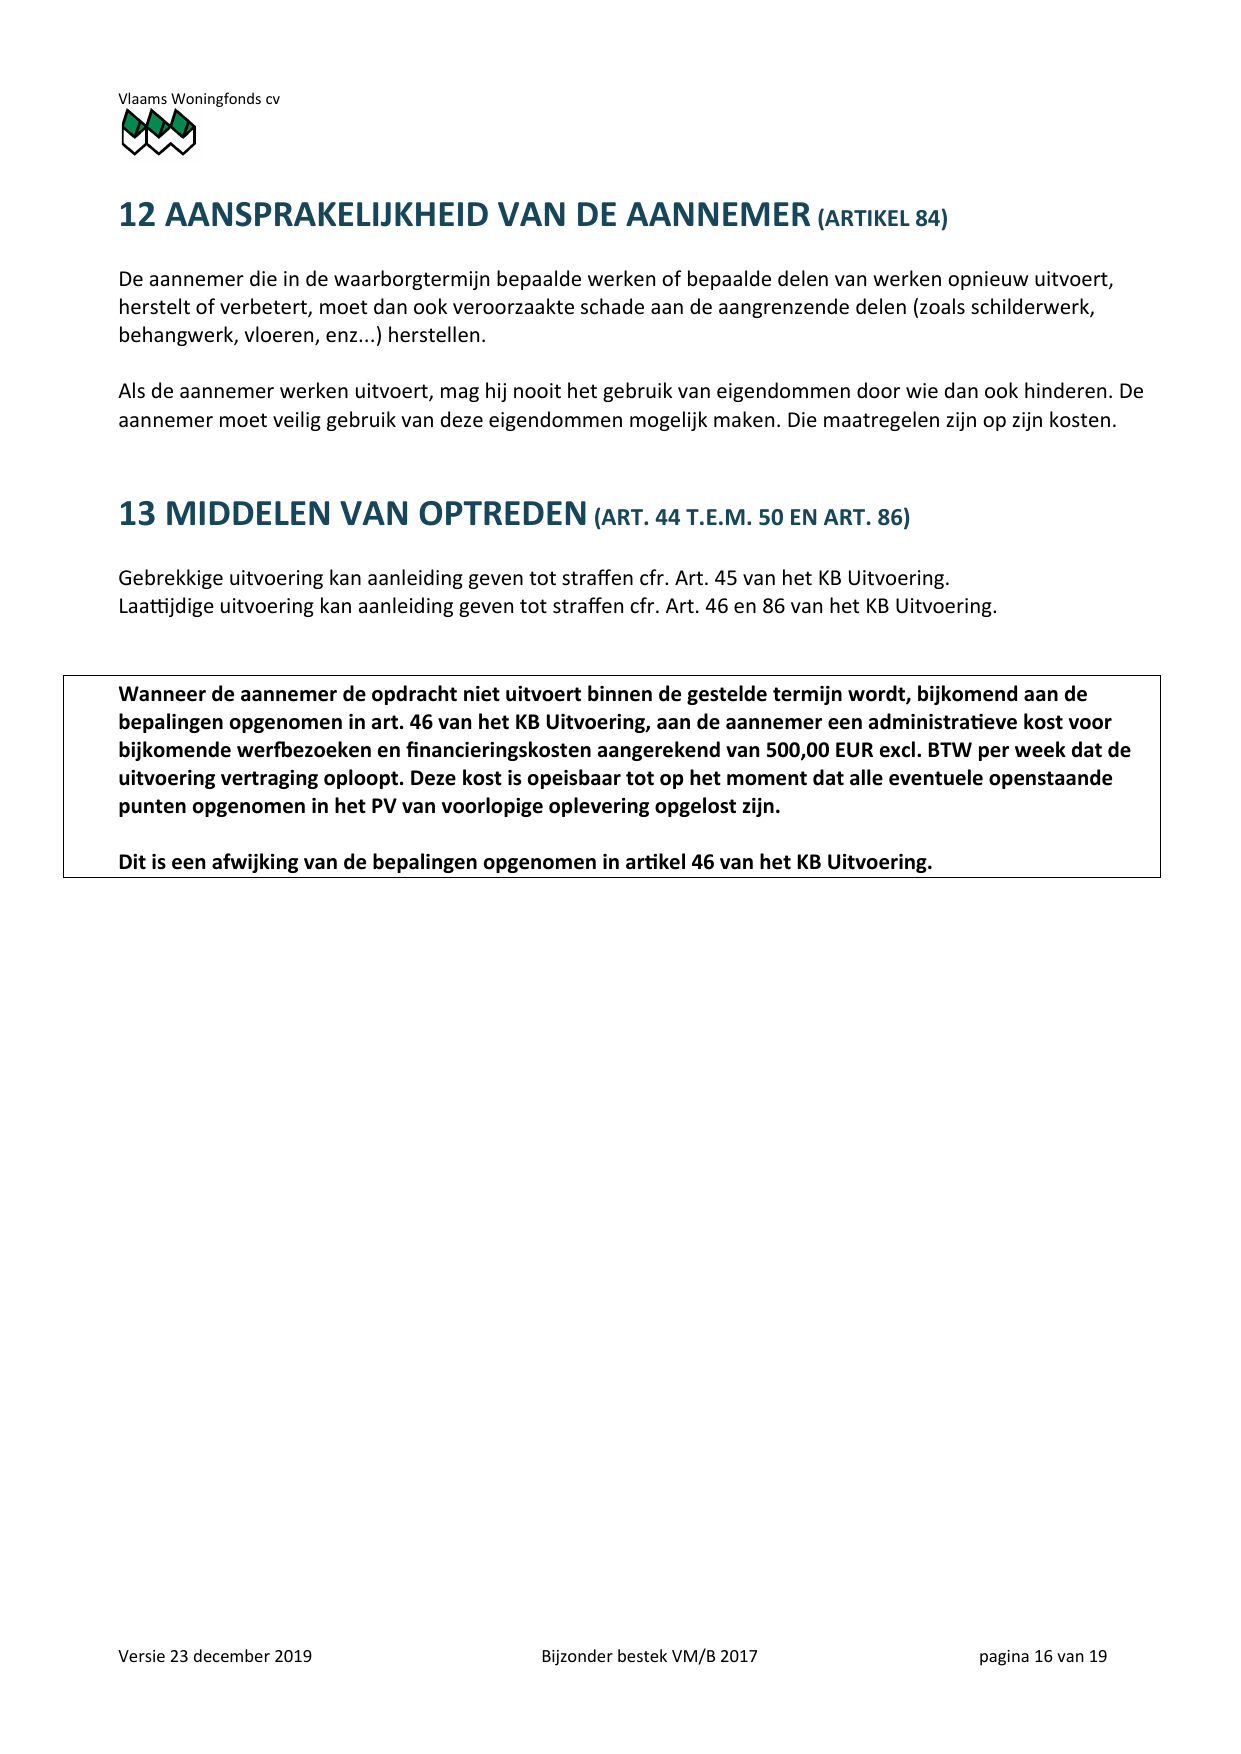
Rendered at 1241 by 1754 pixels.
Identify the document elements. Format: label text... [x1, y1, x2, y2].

text Wanneer de aannemer de opdracht niet uitvoert binnen de gestelde termijn wordt, bijkomend aan de bepalingen opgenomen in art. 46 van het KB Uitvoering, aan de aannemer een administratieve kost voor bijkomende werfbezoeken en financieringskosten aangerekend van 500,00 EUR excl. BTW per week dat de uitvoering vertraging oploopt. Deze kost is opeisbaar tot op het moment dat alle eventuele openstaande punten opgenomen in het PV van voorlopige oplevering opgelost zijn. [64, 676, 1160, 819]
text Laattijdige uitvoering kan aanleiding geven tot straffen cfr. Art. 46 en 86 van het KB Uitvoering. [118, 591, 1152, 619]
text 12 AANSPRAKELIJKHEID VAN DE AANNEMER (ARTIKEL 84) [59, 190, 1181, 236]
text Als de aannemer werken uitvoert, mag hij nooit het gebruik van eigendommen door wie dan ook hinderen. De aannemer moet veilig gebruik van deze eigendommen mogelijk maken. Die maatregelen zijn op zijn kosten. [118, 376, 1181, 433]
picture [121, 108, 204, 162]
text Gebrekkige uitvoering kan aanleiding geven tot straffen cfr. Art. 45 van het KB Uitvoering. [118, 563, 1152, 591]
text 13 Middelen van optreden (art. 44 t.e.m. 50 en art. 86) [118, 489, 1152, 535]
text Dit is een afwijking van de bepalingen opgenomen in artikel 46 van het KB Uitvoering. [64, 844, 1160, 877]
text De aannemer die in de waarborgtermijn bepaalde werken of bepaalde delen van werken opnieuw uitvoert, herstelt of verbetert, moet dan ook veroorzaakte schade aan de aangrenzende delen (zoals schilderwerk, behangwerk, vloeren, enz...) herstellen. [118, 264, 1181, 348]
